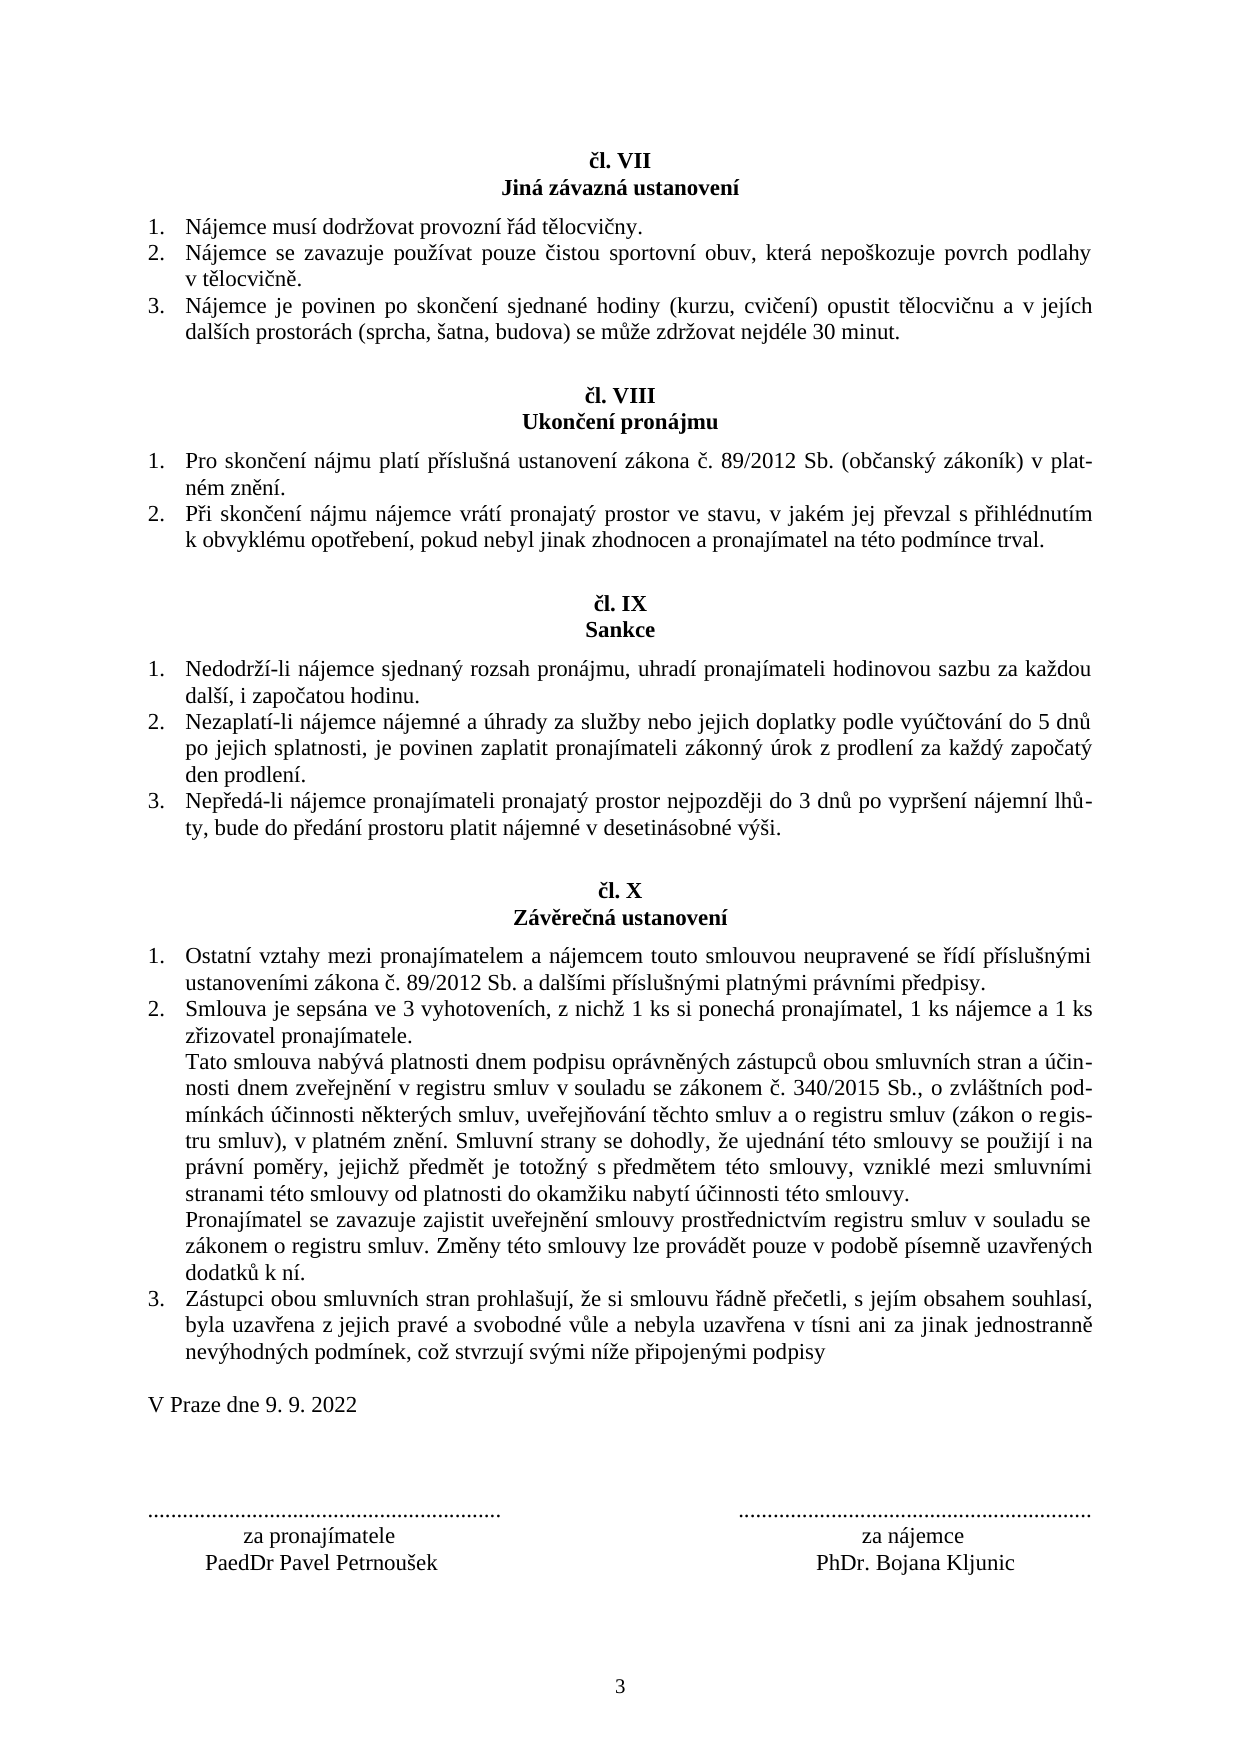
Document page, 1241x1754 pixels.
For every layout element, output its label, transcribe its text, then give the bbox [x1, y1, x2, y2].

text Ukončení pronájmu [148, 408, 1093, 435]
text Jiná závazná ustanovení [148, 174, 1093, 200]
text čl. IX [148, 590, 1093, 617]
list Nájemce musí dodržovat provozní řád tělocvičny. [148, 213, 1093, 239]
list Při skončení nájmu nájemce vrátí pronajatý prostor ve stavu, v jakém jej převzal s přihlédnutím k obvyklému opotřebení, pokud nebyl jinak zhodnocen a pronajímatel na této podmínce trval. [148, 500, 1093, 553]
text čl. X [148, 877, 1093, 904]
text V Praze dne [148, 1391, 1093, 1417]
text za pronajímatele za nájemce [148, 1522, 1093, 1549]
list Nedodrží-li nájemce sjednaný rozsah pronájmu, uhradí pronajímateli hodinovou sazbu za každou další, i započatou hodinu. [148, 655, 1093, 708]
list Nájemce je povinen po skončení sjednané hodiny (kurzu, cvičení) opustit tělocvičnu a v jejích dalších prostorách (sprcha, šatna, budova) se může zdržovat nejdéle 30 minut. [148, 292, 1093, 344]
text PaedDr Pavel Petrnoušek PhDr. Bojana Kljunic [148, 1549, 1093, 1575]
list Ostatní vztahy mezi pronajímatelem a nájemcem touto smlouvou neupravené se řídí příslušnými ustanoveními zákona č. 89/2012 Sb. a dalšími příslušnými platnými právními předpisy. [148, 943, 1093, 995]
list Tato smlouva nabývá platnosti dnem podpisu oprávněných zástupců obou smluvních stran a účinnosti dnem zveřejnění v registru smluv v souladu se zákonem č. 340/2015 Sb., o zvláštních podmínkách účinnosti některých smluv, uveřejňování těchto smluv a o registru smluv (zákon o registru smluv), v platném znění. Smluvní strany se dohodly, že ujednání této smlouvy se použijí i na právní poměry, jejichž předmět je totožný s předmětem této smlouvy, vzniklé mezi smluvními stranami této smlouvy od platnosti do okamžiku nabytí účinnosti této smlouvy. [185, 1127, 1093, 1206]
text Sankce [148, 617, 1093, 643]
list Tato smlouva nabývá platnosti dnem podpisu oprávněných zástupců obou smluvních stran a účinnosti dnem zveřejnění v registru smluv v souladu se zákonem č. 340/2015 Sb., o zvláštních podmínkách účinnosti některých smluv, uveřejňování těchto smluv a o registru smluv (zákon o registru smluv), v platném znění. Smluvní strany se dohodly, že ujednání této smlouvy se použijí i na právní poměry, jejichž předmět je totožný s předmětem této smlouvy, vzniklé mezi smluvními stranami této smlouvy od platnosti do okamžiku nabytí účinnosti této smlouvy. [185, 1048, 1093, 1101]
list Nájemce se zavazuje používat pouze čistou sportovní obuv, která nepoškozuje povrch podlahy v tělocvičně. [148, 239, 1093, 292]
list Pronajímatel se zavazuje zajistit uveřejnění smlouvy prostřednictvím registru smluv v souladu se zákonem o registru smluv. Změny této smlouvy lze provádět pouze v podobě písemně uzavřených dodatků k ní. [185, 1206, 1093, 1285]
list Zástupci obou smluvních stran prohlašují, že si smlouvu řádně přečetli, s jejím obsahem souhlasí, byla uzavřena z jejich pravé a svobodné vůle a nebyla uzavřena v tísni ani za jinak jednostranně nevýhodných podmínek, což stvrzují svými níže připojenými podpisy [148, 1285, 1093, 1364]
list Nezaplatí-li nájemce nájemné a úhrady za služby nebo jejich doplatky podle vyúčtování do 5 dnů po jejich splatnosti, je povinen zaplatit pronajímateli zákonný úrok z prodlení za každý započatý den prodlení. [148, 708, 1093, 787]
text čl. VII [148, 148, 1093, 174]
list Pro skončení nájmu platí příslušná ustanovení zákona č. 89/2012 Sb. (občanský zákoník) v platném znění. [148, 447, 1093, 500]
text čl. VIII [148, 382, 1093, 408]
list Smlouva je sepsána ve 3 vyhotoveních, z nichž 1 ks si ponechá pronajímatel, 1 ks nájemce a 1 ks zřizovatel pronajímatele. [148, 995, 1093, 1048]
text Závěrečná ustanovení [148, 904, 1093, 930]
list Nepředá-li nájemce pronajímateli pronajatý prostor nejpozději do 3 dnů po vypršení nájemní lhůty, bude do předání prostoru platit nájemné v desetinásobné výši. [148, 787, 1093, 840]
